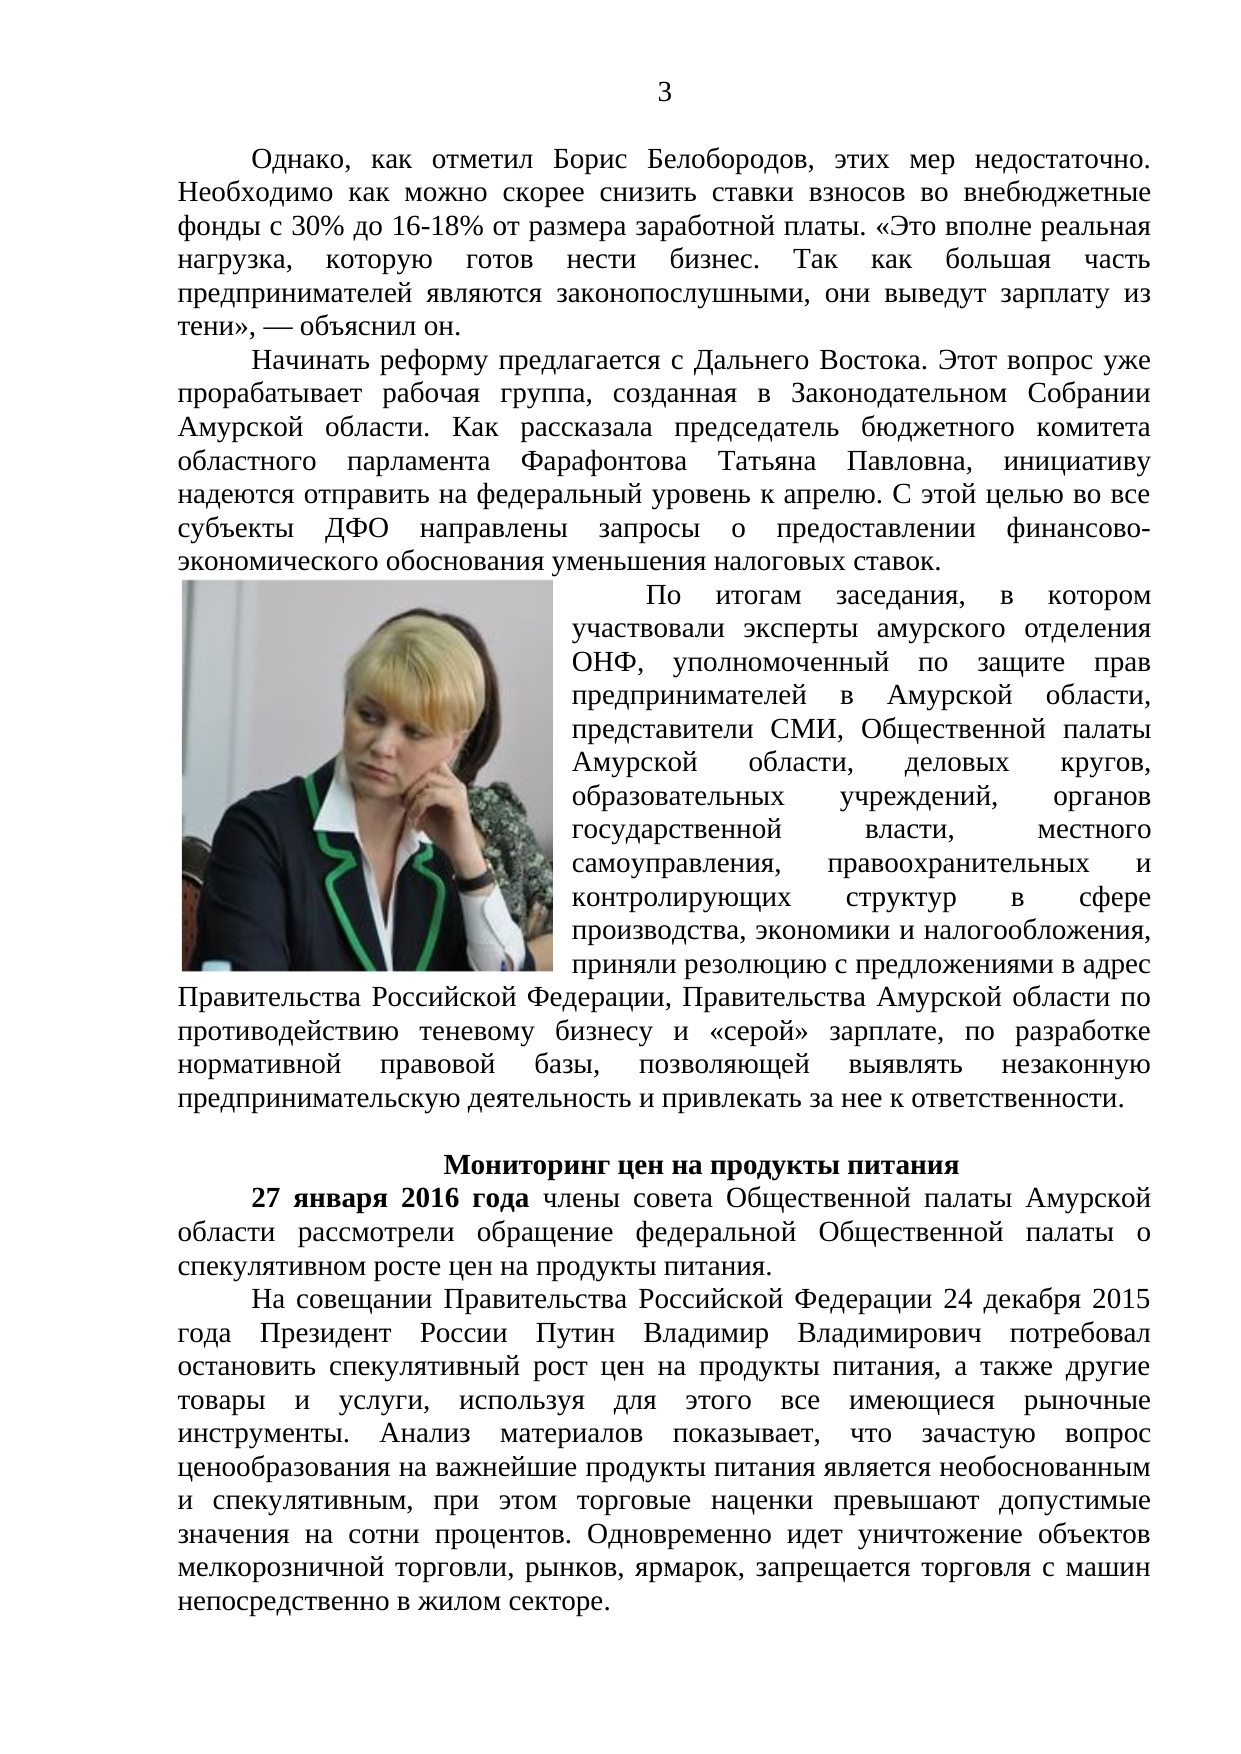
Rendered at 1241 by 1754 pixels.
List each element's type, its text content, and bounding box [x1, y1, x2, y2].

text Однако, как отметил Борис Белобородов, этих мер недостаточно. Необходимо как можно скорее снизить ставки взносов во внебюджетные фонды с 30% до 16-18% от размера заработной платы. «Это вполне реальная нагрузка, которую готов нести бизнес. Так как большая часть предпринимателей являются законопослушными, они выведут зарплату из тени», — объяснил он. [177, 141, 1152, 342]
text На совещании Правительства Российской Федерации 24 декабря 2015 года Президент России Путин Владимир Владимирович потребовал остановить спекулятивный рост цен на продукты питания, а также другие товары и услуги, используя для этого все имеющиеся рыночные инструменты. Анализ материалов показывает, что зачастую вопрос ценообразования на важнейшие продукты питания является необоснованным и спекулятивным, при этом торговые наценки превышают допустимые значения на сотни процентов. Одновременно идет уничтожение объектов мелкорозничной торговли, рынков, ярмарок, запрещается торговля с машин непосредственно в жилом секторе. [177, 1281, 1152, 1617]
text 27 января 2016 года члены совета Общественной палаты Амурской области рассмотрели обращение федеральной Общественной палаты о спекулятивном росте цен на продукты питания. [177, 1181, 1152, 1281]
text Начинать реформу предлагается с Дальнего Востока. Этот вопрос уже прорабатывает рабочая группа, созданная в Законодательном Собрании Амурской области. Как рассказала председатель бюджетного комитета областного парламента Фарафонтова Татьяна Павловна, инициативу надеются отправить на федеральный уровень к апрелю. С этой целью во все субъекты ДФО направлены запросы о предоставлении финансово-экономического обоснования уменьшения налоговых ставок. [177, 342, 1152, 577]
subtitle Мониторинг цен на продукты питания [177, 1147, 1152, 1181]
picture [181, 577, 553, 975]
